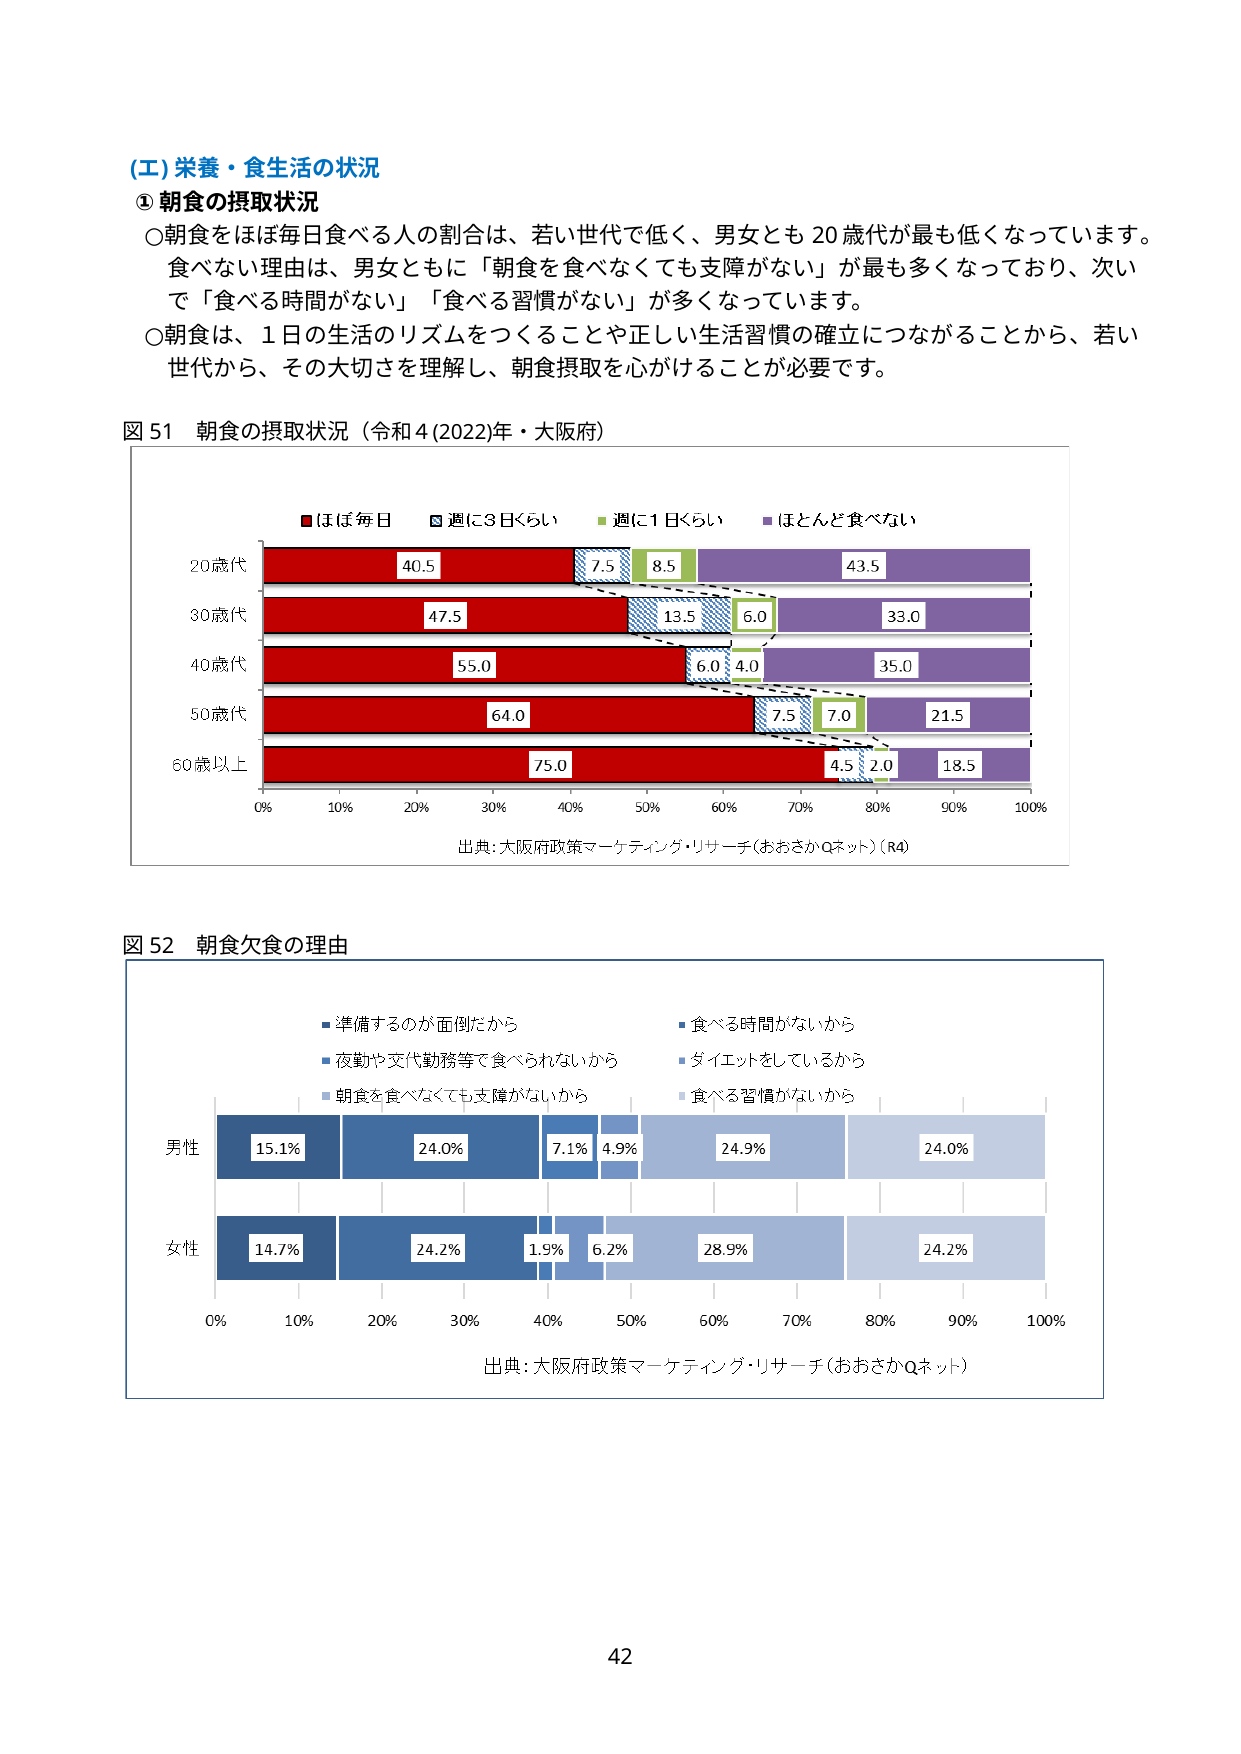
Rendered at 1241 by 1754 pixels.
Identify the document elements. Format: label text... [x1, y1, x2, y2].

text ○朝食は、１日の生活のリズムをつくることや正しい生活習慣の確立につながることから、若い 世代から、その大切さを理解し、朝食摂取を心がけることが必要です。 [144, 316, 1140, 383]
subtitle 栄養・食生活の状況 [130, 150, 1140, 183]
text ①朝食の摂取状況 [100, 183, 1140, 217]
picture [125, 959, 1104, 1399]
text 図 52 朝食欠食の理由 [122, 928, 1140, 959]
text ○朝食をほぼ毎日食べる人の割合は、若い世代で低く、男女とも20歳代が最も低くなっています。食べない理由は、男女ともに「朝食を食べなくても支障がない」が最も多くなっており、次いで「食べる時間がない」「食べる習慣がない」が多くなっています。 [144, 217, 1140, 316]
text 図 51 朝食の摂取状況（令和４(2022)年・大阪府） [122, 414, 1140, 446]
picture [130, 446, 1070, 866]
